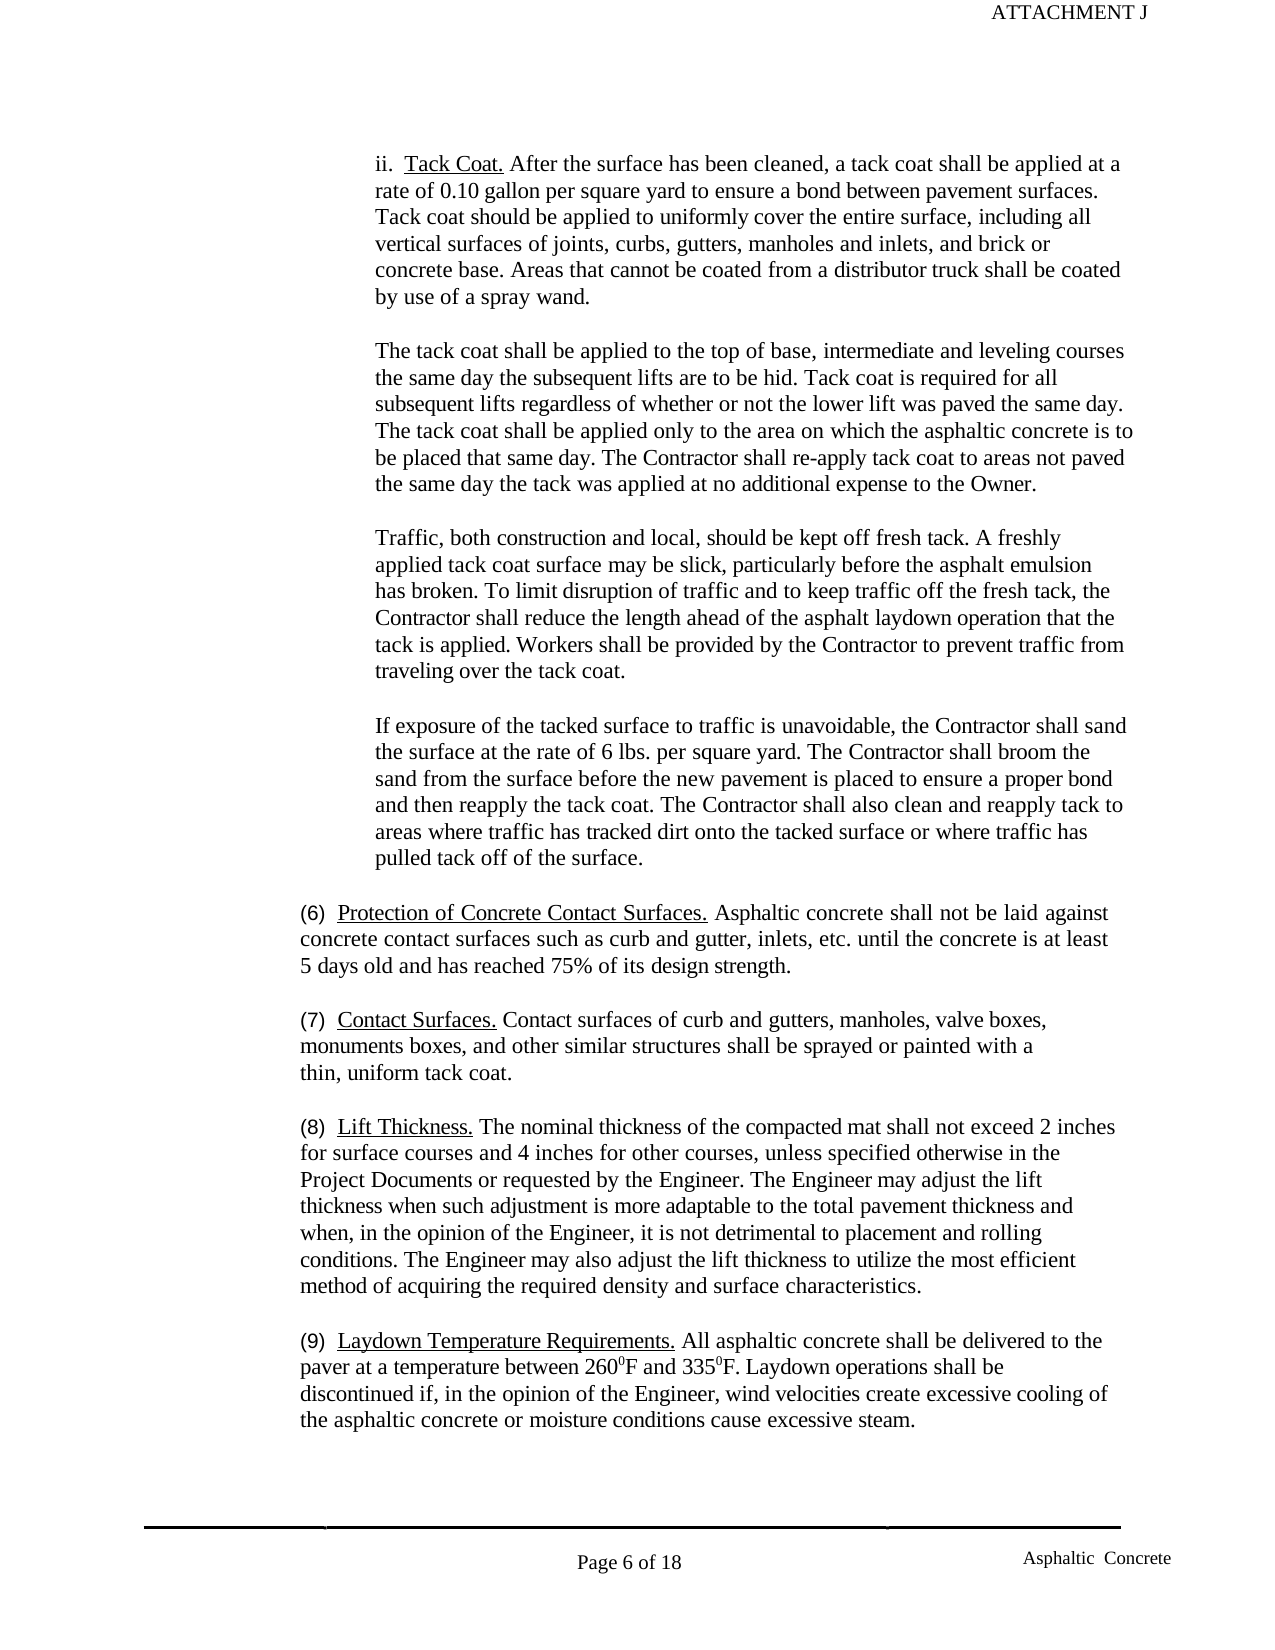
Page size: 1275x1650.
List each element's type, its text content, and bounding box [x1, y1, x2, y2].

list Lift Thickness. The nominal thickness of the compacted mat shall not exceed 2 inches for surface courses and 4 inches for other courses, unless specified otherwise in the Project Documents or requested by the Engineer. The Engineer may adjust the lift thickness when such adjustment is more adaptable to the total pavement thickness and when, in the opinion of the Engineer, it is not detrimental to placement and rolling conditions. The Engineer may also adjust the lift thickness to utilize the most efficient method of acquiring the required density and surface characteristics. [300, 1113, 1121, 1299]
text If exposure of the tacked surface to traffic is unavoidable, the Contractor shall sand the surface at the rate of 6 lbs. per square yard. The Contractor shall broom the sand from the surface before the new pavement is placed to ensure a proper bond and then reapply the tack coat. The Contractor shall also clean and reapply tack to areas where traffic has tracked dirt onto the tacked surface or where traffic has pulled tack off of the surface. [375, 712, 1128, 871]
list Protection of Concrete Contact Surfaces. Asphaltic concrete shall not be laid against concrete contact surfaces such as curb and gutter, inlets, etc. until the concrete is at least 5 days old and has reached 75% of its design strength. [300, 899, 1109, 978]
list Laydown Temperature Requirements. All asphaltic concrete shall be delivered to the paver at a temperature between 2600F and 3350F. Laydown operations shall be discontinued if, in the opinion of the Engineer, wind velocities create excessive cooling of the asphaltic concrete or moisture conditions cause excessive steam. [300, 1327, 1111, 1433]
list Tack Coat. After the surface has been cleaned, a tack coat shall be applied at a rate of 0.10 gallon per square yard to ensure a bond between pavement surfaces. Tack coat should be applied to uniformly cover the entire surface, including all vertical surfaces of joints, curbs, gutters, manholes and inlets, and brick or concrete base. Areas that cannot be coated from a distributor truck shall be coated by use of a spray wand. [375, 150, 1123, 309]
text Traffic, both construction and local, should be kept off fresh tack. A freshly applied tack coat surface may be slick, particularly before the asphalt emulsion has broken. To limit disruption of traffic and to keep traffic off the fresh tack, the Contractor shall reduce the length ahead of the asphalt laydown operation that the tack is applied. Workers shall be provided by the Contractor to prevent traffic from traveling over the tack coat. [375, 524, 1127, 684]
text The tack coat shall be applied to the top of base, intermediate and leveling courses the same day the subsequent lifts are to be hid. Tack coat is required for all subsequent lifts regardless of whether or not the lower lift was paved the same day. The tack coat shall be applied only to the area on which the asphaltic concrete is to be placed that same day. The Contractor shall re-apply tack coat to areas not paved the same day the tack was applied at no additional expense to the Owner. [375, 337, 1135, 496]
list Contact Surfaces. Contact surfaces of curb and gutters, manholes, valve boxes, monuments boxes, and other similar structures shall be sprayed or painted with a thin, uniform tack coat. [300, 1006, 1072, 1085]
